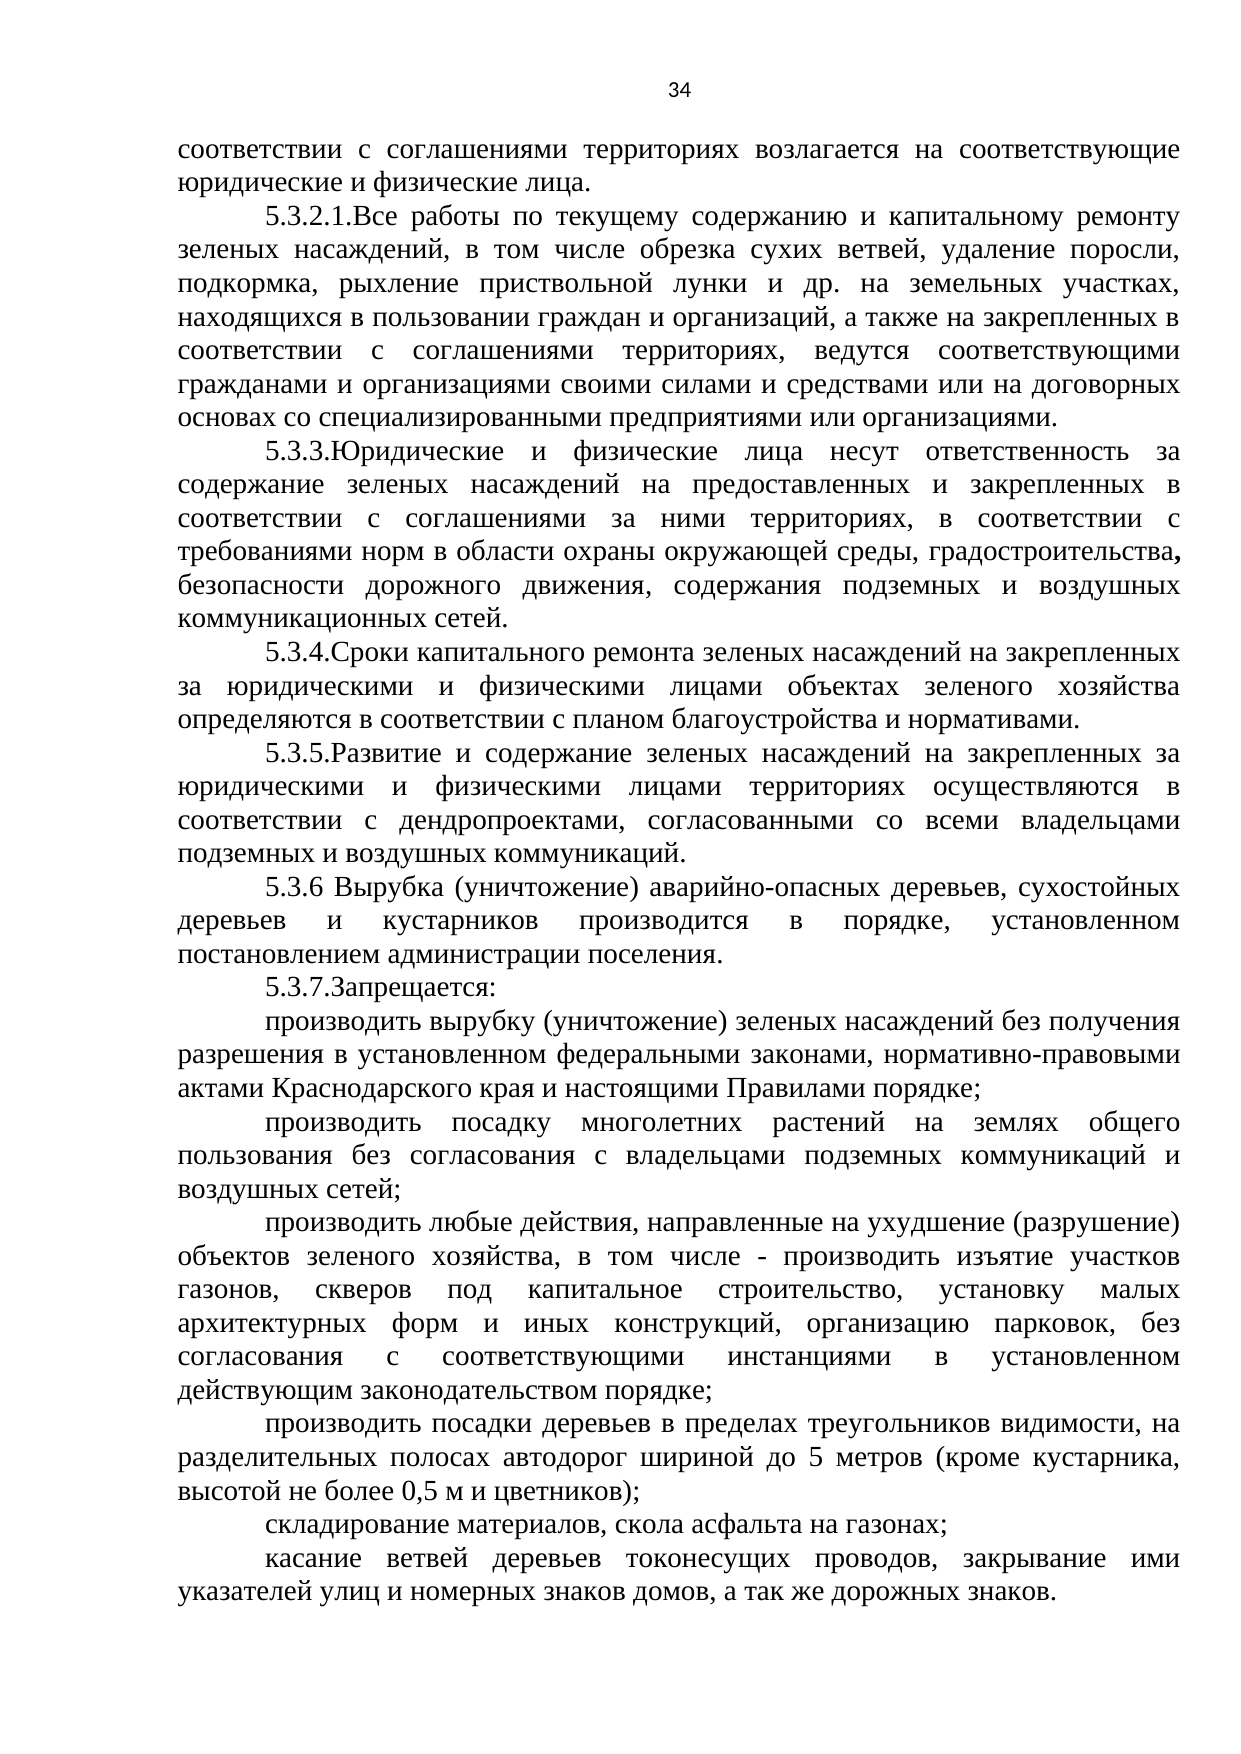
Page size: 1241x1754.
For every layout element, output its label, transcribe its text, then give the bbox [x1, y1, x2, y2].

text складирование материалов, скола асфальта на газонах; [177, 1506, 1181, 1540]
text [177, 131, 1181, 198]
text 5.3.2.1.Все работы по текущему содержанию и капитальному ремонту зеленых насаждений, в том числе обрезка сухих ветвей, удаление поросли, подкормка, рыхление приствольной лунки и др. на земельных участках, находящихся в пользовании граждан и организаций, а также на закрепленных в соответствии с соглашениями территориях, ведутся соответствующими гражданами и организациями своими силами и средствами или на договорных основах со специализированными предприятиями или организациями. [177, 198, 1181, 433]
text касание ветвей деревьев токонесущих проводов, закрывание ими указателей улиц и номерных знаков домов, а так же дорожных знаков. [177, 1540, 1181, 1607]
text производить любые действия, направленные на ухудшение (разрушение) объектов зеленого хозяйства, в том числе - производить изъятие участков газонов, скверов под капитальное строительство, установку малых архитектурных форм и иных конструкций, организацию парковок, без согласования с соответствующими инстанциями в установленном действующим законодательством порядке; [177, 1204, 1181, 1406]
text производить посадку многолетних растений на землях общего пользования без согласования с владельцами подземных коммуникаций и воздушных сетей; [177, 1104, 1181, 1204]
text производить вырубку (уничтожение) зеленых насаждений без получения разрешения в установленном федеральными законами, нормативно-правовыми актами Краснодарского края и настоящими Правилами порядке; [177, 1003, 1181, 1104]
text 5.3.4.Сроки капитального ремонта зеленых насаждений на закрепленных за юридическими и физическими лицами объектах зеленого хозяйства определяются в соответствии с планом благоустройства и нормативами. [177, 634, 1181, 735]
text 5.3.7.Запрещается: [177, 969, 1181, 1003]
text производить посадки деревьев в пределах треугольников видимости, на разделительных полосах автодорог шириной до 5 метров (кроме кустарника, высотой не более 0,5 м и цветников); [177, 1406, 1181, 1506]
text 5.3.5.Развитие и содержание зеленых насаждений на закрепленных за юридическими и физическими лицами территориях осуществляются в соответствии с дендропроектами, согласованными со всеми владельцами подземных и воздушных коммуникаций. [177, 735, 1181, 869]
text 5.3.3.Юридические и физические лица несут ответственность за содержание зеленых насаждений на предоставленных и закрепленных в соответствии с соглашениями за ними территориях, в соответствии с требованиями норм в области охраны окружающей среды, градостроительства, безопасности дорожного движения, содержания подземных и воздушных коммуникационных сетей. [177, 433, 1181, 634]
text 5.3.6 Вырубка (уничтожение) аварийно-опасных деревьев, сухостойных деревьев и кустарников производится в порядке, установленном постановлением администрации поселения. [177, 869, 1181, 969]
